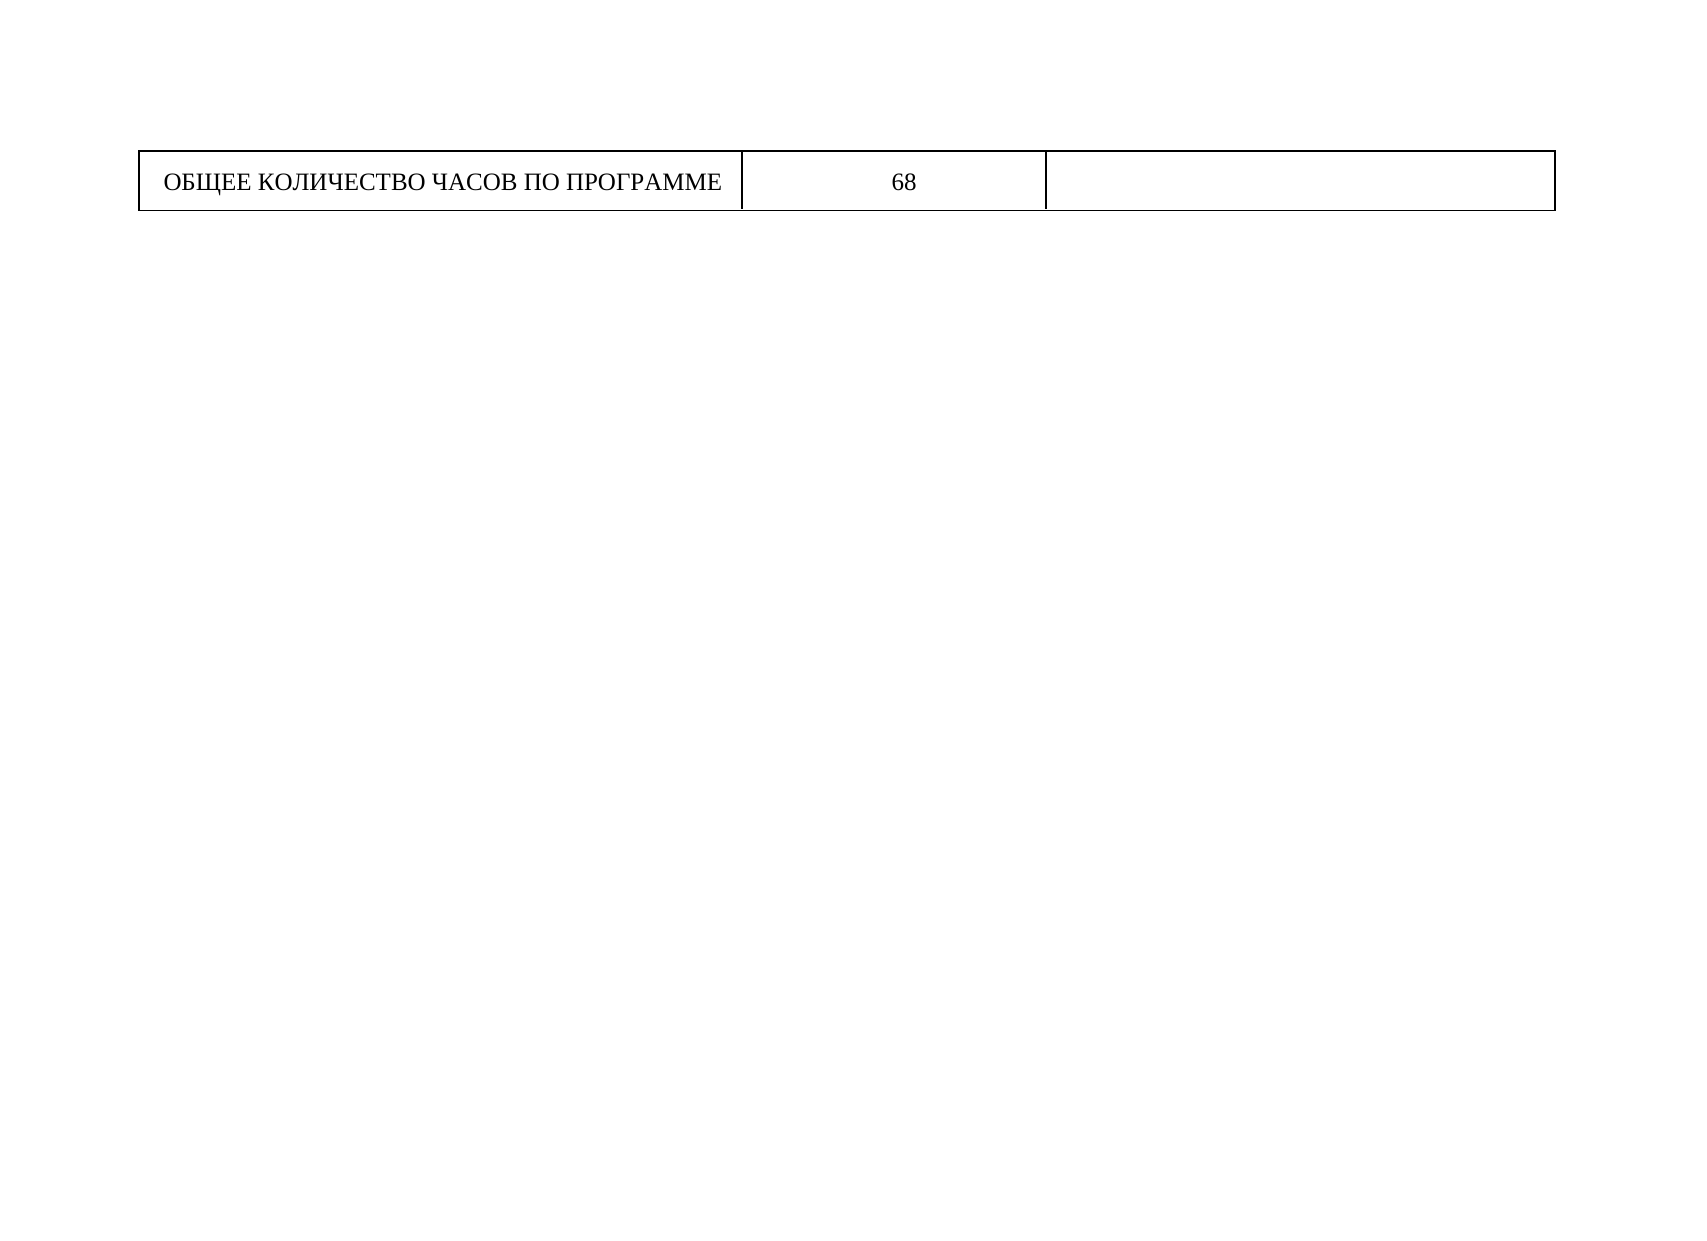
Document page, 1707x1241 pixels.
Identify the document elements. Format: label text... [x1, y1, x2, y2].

table_cell 68 [743, 152, 1045, 209]
table_cell ОБЩЕЕ КОЛИЧЕСТВО ЧАСОВ ПО ПРОГРАММЕ [140, 152, 741, 209]
table_cell [1047, 152, 1554, 209]
